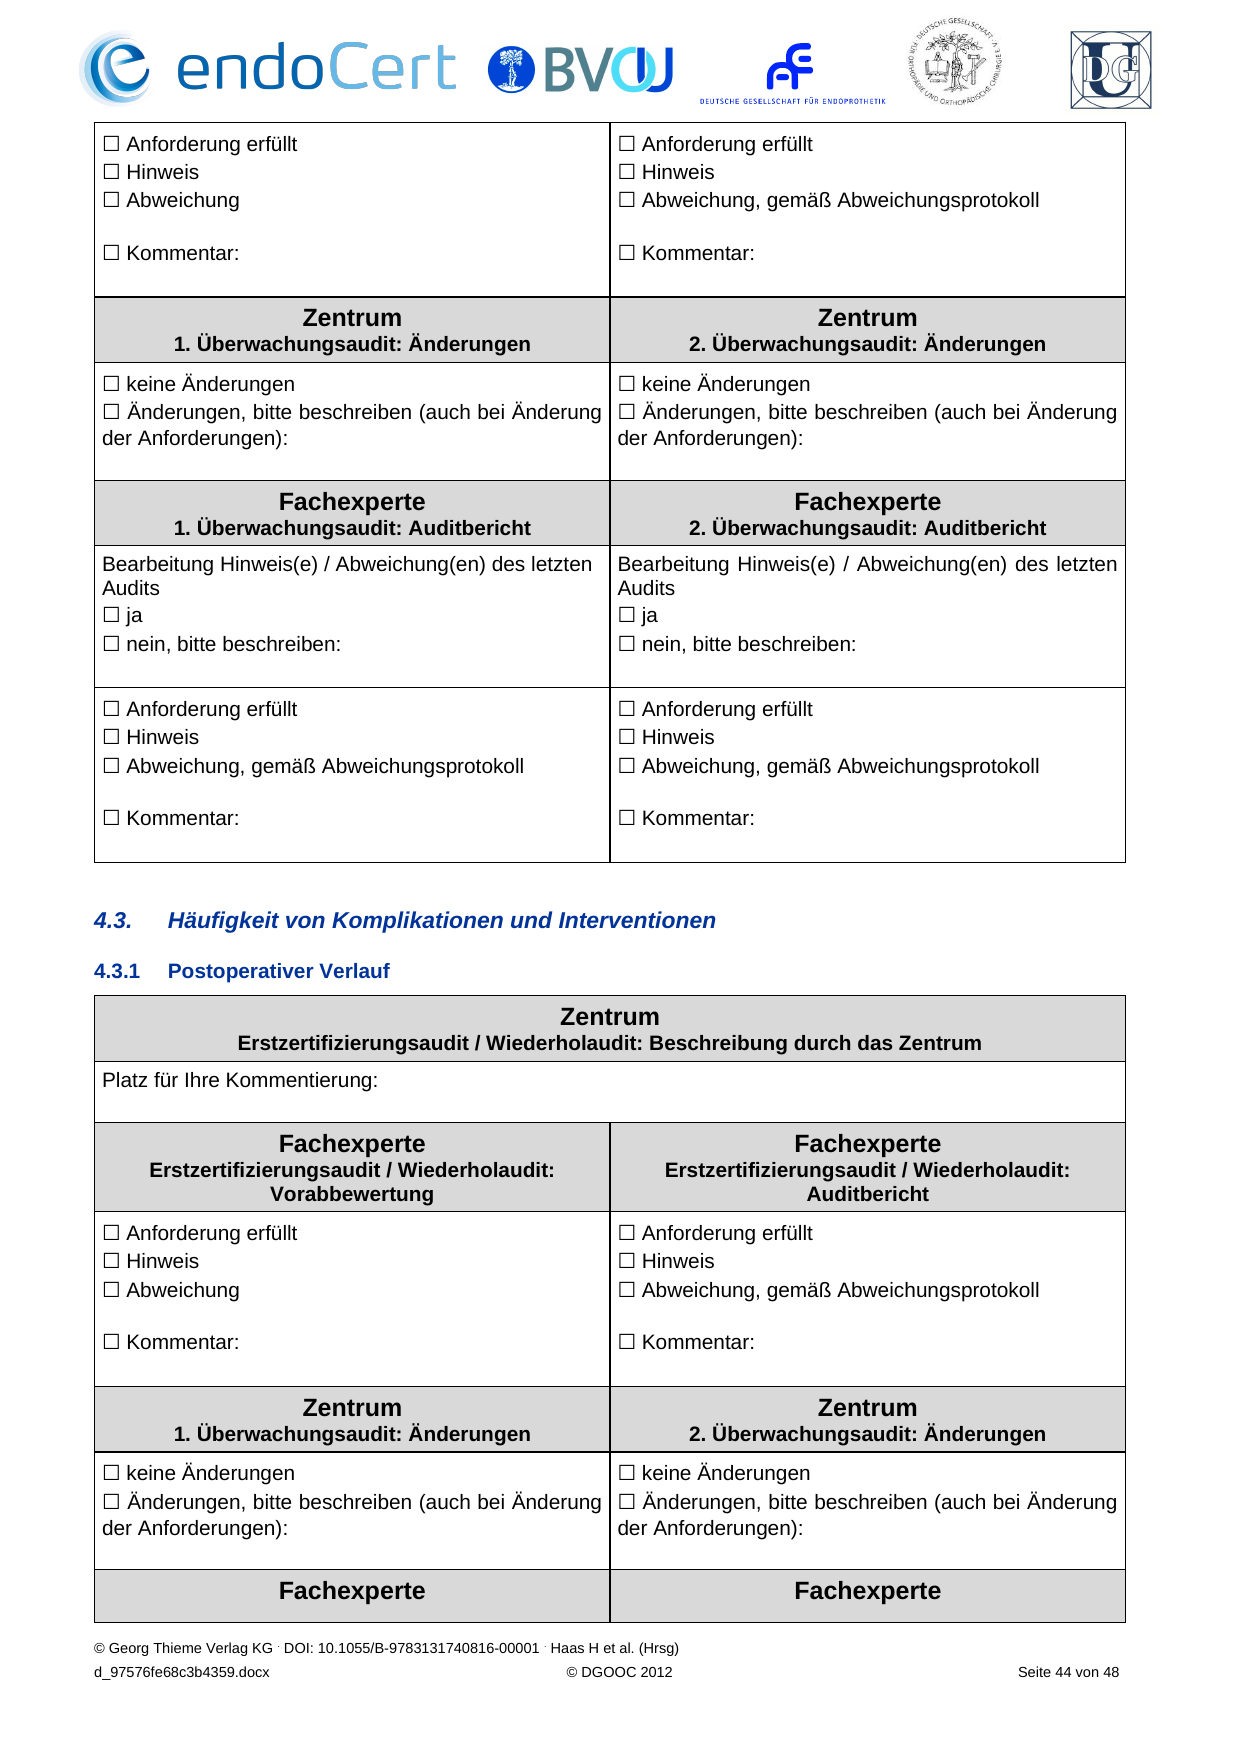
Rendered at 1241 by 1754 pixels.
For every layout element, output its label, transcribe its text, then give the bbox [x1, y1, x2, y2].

table_cell Anforderung erfüllt Hinweis Abweichung, gemäß Abweichungsprotokoll Kommentar: [611, 123, 1125, 296]
table_cell Anforderung erfüllt Hinweis Abweichung, gemäß Abweichungsprotokoll Kommentar: [611, 688, 1125, 862]
table_cell Fachexperte Erstzertifizierungsaudit / Wiederholaudit: Vorabbewertung [95, 1123, 609, 1211]
table_cell Zentrum 2. Überwachungsaudit: Änderungen [611, 1387, 1125, 1451]
table_cell Anforderung erfüllt Hinweis Abweichung, gemäß Abweichungsprotokoll Kommentar: [95, 688, 609, 862]
table_cell keine Änderungen Änderungen, bitte beschreiben (auch bei Änderung der Anforderungen): [611, 363, 1125, 480]
subtitle 4.3. Häufigkeit von Komplikationen und Interventionen [94, 907, 1125, 934]
picture [1063, 24, 1160, 117]
picture [900, 10, 1009, 112]
table_cell keine Änderungen Änderungen, bitte beschreiben (auch bei Änderung der Anforderungen): [611, 1453, 1125, 1569]
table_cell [611, 1570, 1125, 1622]
table_cell Anforderung erfüllt Hinweis Abweichung Kommentar: [95, 123, 609, 296]
table_cell Bearbeitung Hinweis(e) / Abweichung(en) des letzten Audits ja nein, bitte beschreiben: [95, 546, 609, 687]
table_cell keine Änderungen Änderungen, bitte beschreiben (auch bei Änderung der Anforderungen): [95, 1453, 609, 1569]
table_cell Fachexperte Erstzertifizierungsaudit / Wiederholaudit: Auditbericht [611, 1123, 1125, 1211]
table_header Zentrum Erstzertifizierungsaudit / Wiederholaudit: Beschreibung durch das Zentrum [95, 996, 1125, 1061]
table_cell Zentrum 1. Überwachungsaudit: Änderungen [95, 298, 609, 362]
table_cell Fachexperte 1. Überwachungsaudit: Auditbericht [95, 481, 609, 545]
picture [76, 30, 459, 107]
table_cell Fachexperte 2. Überwachungsaudit: Auditbericht [611, 481, 1125, 545]
subtitle 4.3.1 Postoperativer Verlauf [94, 959, 1125, 983]
table_cell Zentrum 1. Überwachungsaudit: Änderungen [95, 1387, 609, 1451]
table_cell keine Änderungen Änderungen, bitte beschreiben (auch bei Änderung der Anforderungen): [95, 363, 609, 480]
table_cell Bearbeitung Hinweis(e) / Abweichung(en) des letzten Audits ja nein, bitte beschreiben: [611, 546, 1125, 687]
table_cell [95, 1570, 609, 1622]
picture [694, 36, 891, 117]
table_cell Anforderung erfüllt Hinweis Abweichung, gemäß Abweichungsprotokoll Kommentar: [611, 1212, 1125, 1386]
picture [482, 43, 679, 95]
table_cell Platz für Ihre Kommentierung: [95, 1062, 1125, 1122]
table_cell Anforderung erfüllt Hinweis Abweichung Kommentar: [95, 1212, 609, 1386]
table_cell Zentrum 2. Überwachungsaudit: Änderungen [611, 298, 1125, 362]
